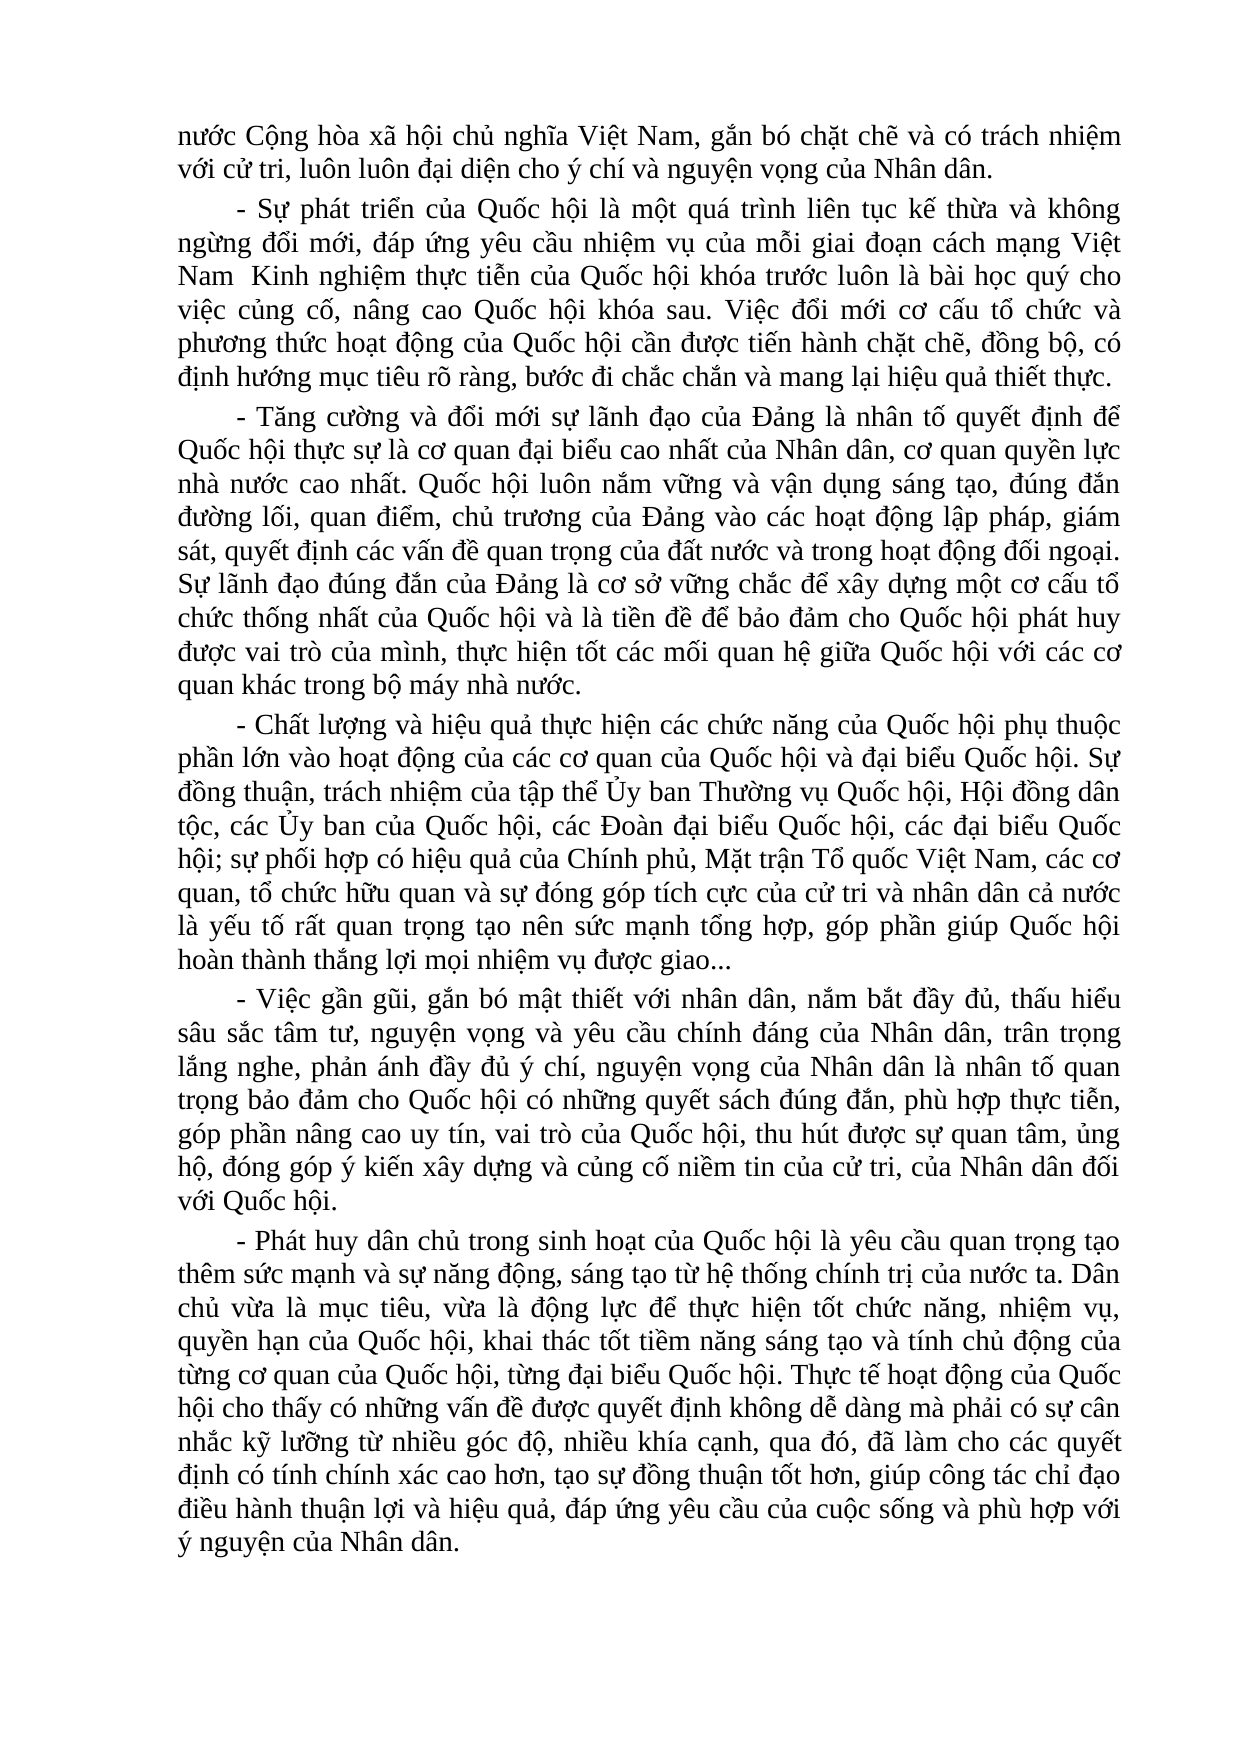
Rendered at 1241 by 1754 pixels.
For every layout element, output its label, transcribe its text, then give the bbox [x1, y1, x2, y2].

text - Việc gần gũi, gắn bó mật thiết với nhân dân, nắm bắt đầy đủ, thấu hiểu sâu sắc tâm tư, nguyện vọng và yêu cầu chính đáng của Nhân dân, trân trọng lắng nghe, phản ánh đầy đủ ý chí, nguyện vọng của Nhân dân là nhân tố quan trọng bảo đảm cho Quốc hội có những quyết sách đúng đắn, phù hợp thực tiễn, góp phần nâng cao uy tín, vai trò của Quốc hội, thu hút được sự quan tâm, ủng hộ, đóng góp ý kiến xây dựng và củng cố niềm tin của cử tri, của Nhân dân đối với Quốc hội. [177, 982, 1122, 1216]
text - Chất lượng và hiệu quả thực hiện các chức năng của Quốc hội phụ thuộc phần lớn vào hoạt động của các cơ quan của Quốc hội và đại biểu Quốc hội. Sự đồng thuận, trách nhiệm của tập thể Ủy ban Thường vụ Quốc hội, Hội đồng dân tộc, các Ủy ban của Quốc hội, các Đoàn đại biểu Quốc hội, các đại biểu Quốc hội; sự phối hợp có hiệu quả của Chính phủ, Mặt trận Tổ quốc Việt Nam, các cơ quan, tổ chức hữu quan và sự đóng góp tích cực của cử tri và nhân dân cả nước là yếu tố rất quan trọng tạo nên sức mạnh tổng hợp, góp phần giúp Quốc hội hoàn thành thắng lợi mọi nhiệm vụ được giao... [177, 707, 1122, 975]
text - Sự phát triển của Quốc hội là một quá trình liên tục kế thừa và không ngừng đổi mới, đáp ứng yêu cầu nhiệm vụ của mỗi giai đoạn cách mạng Việt Nam Kinh nghiệm thực tiễn của Quốc hội khóa trước luôn là bài học quý cho việc củng cố, nâng cao Quốc hội khóa sau. Việc đổi mới cơ cấu tổ chức và phương thức hoạt động của Quốc hội cần được tiến hành chặt chẽ, đồng bộ, có định hướng mục tiêu rõ ràng, bước đi chắc chắn và mang lại hiệu quả thiết thực. [177, 191, 1122, 393]
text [177, 118, 1122, 185]
text - Phát huy dân chủ trong sinh hoạt của Quốc hội là yêu cầu quan trọng tạo thêm sức mạnh và sự năng động, sáng tạo từ hệ thống chính trị của nước ta. Dân chủ vừa là mục tiêu, vừa là động lực để thực hiện tốt chức năng, nhiệm vụ, quyền hạn của Quốc hội, khai thác tốt tiềm năng sáng tạo và tính chủ động của từng cơ quan của Quốc hội, từng đại biểu Quốc hội. Thực tế hoạt động của Quốc hội cho thấy có những vấn đề được quyết định không dễ dàng mà phải có sự cân nhắc kỹ lưỡng từ nhiều góc độ, nhiều khía cạnh, qua đó, đã làm cho các quyết định có tính chính xác cao hơn, tạo sự đồng thuận tốt hơn, giúp công tác chỉ đạo điều hành thuận lợi và hiệu quả, đáp ứng yêu cầu của cuộc sống và phù hợp với ý nguyện của Nhân dân. [177, 1223, 1122, 1558]
text - Tăng cường và đổi mới sự lãnh đạo của Đảng là nhân tố quyết định để Quốc hội thực sự là cơ quan đại biểu cao nhất của Nhân dân, cơ quan quyền lực nhà nước cao nhất. Quốc hội luôn nắm vững và vận dụng sáng tạo, đúng đắn đường lối, quan điểm, chủ trương của Đảng vào các hoạt động lập pháp, giám sát, quyết định các vấn đề quan trọng của đất nước và trong hoạt động đối ngoại. Sự lãnh đạo đúng đắn của Đảng là cơ sở vững chắc để xây dựng một cơ cấu tổ chức thống nhất của Quốc hội và là tiền đề để bảo đảm cho Quốc hội phát huy được vai trò của mình, thực hiện tốt các mối quan hệ giữa Quốc hội với các cơ quan khác trong bộ máy nhà nước. [177, 399, 1122, 701]
